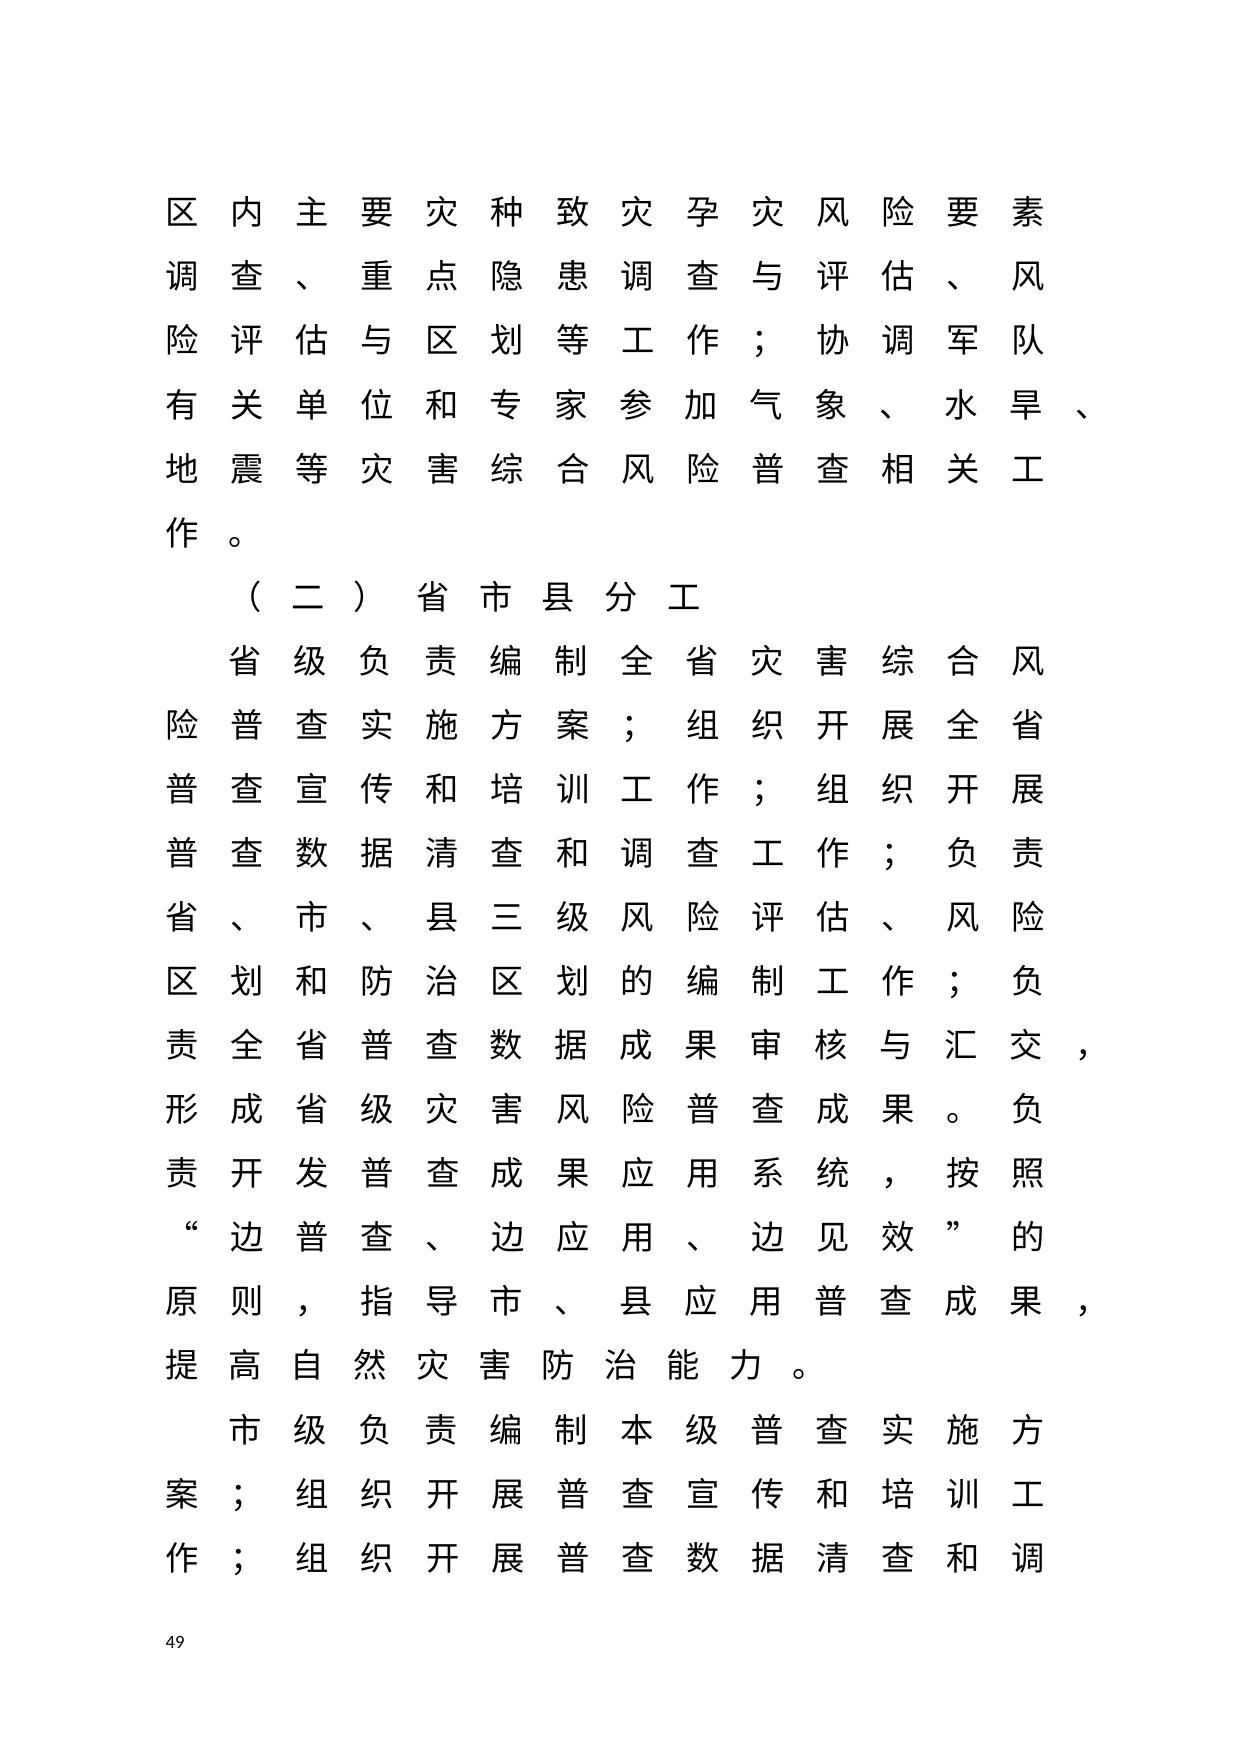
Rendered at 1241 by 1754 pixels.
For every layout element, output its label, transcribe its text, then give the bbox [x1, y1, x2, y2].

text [165, 178, 1075, 563]
text 省级负责编制全省灾害综合风险普查实施方案；组织开展全省普查宣传和培训工作；组织开展普查数据清查和调查工作；负责省、市、县三级风险评估、风险区划和防治区划的编制工作；负责全省普查数据成果审核与汇交，形成省级灾害风险普查成果。负责开发普查成果应用系统，按照“边普查、边应用、边见效”的原则，指导市、县应用普查成果，提高自然灾害防治能力。 [165, 627, 1075, 1395]
text （二）省市县分工 [165, 563, 1075, 627]
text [165, 1395, 1075, 1588]
